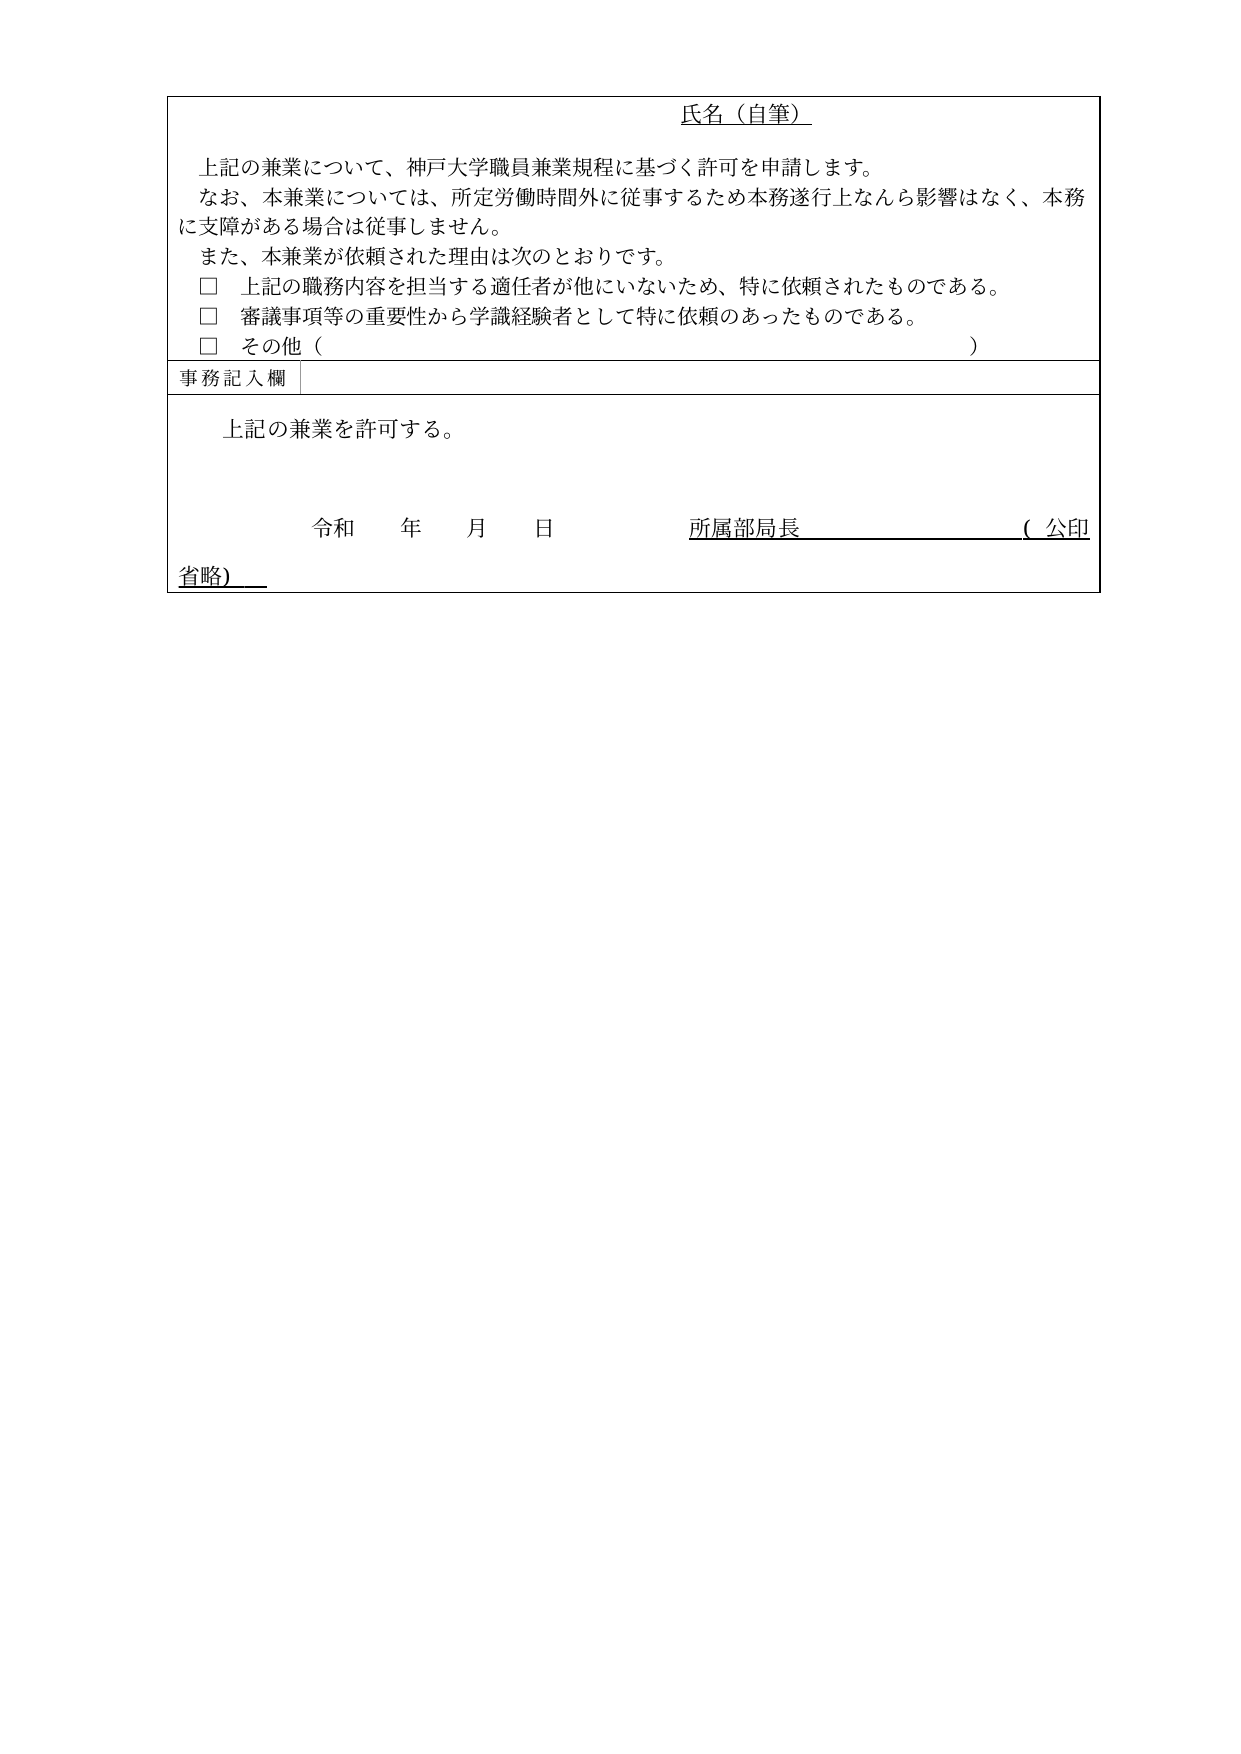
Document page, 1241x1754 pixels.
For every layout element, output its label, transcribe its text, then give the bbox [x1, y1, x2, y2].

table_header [168, 97, 1099, 360]
table_cell 事務記入欄 [168, 361, 300, 394]
table_cell [301, 361, 1099, 394]
table_cell 上記の兼業を許可する。 令和 年 月 日 所属部局長 (公印省略) [168, 395, 1099, 592]
